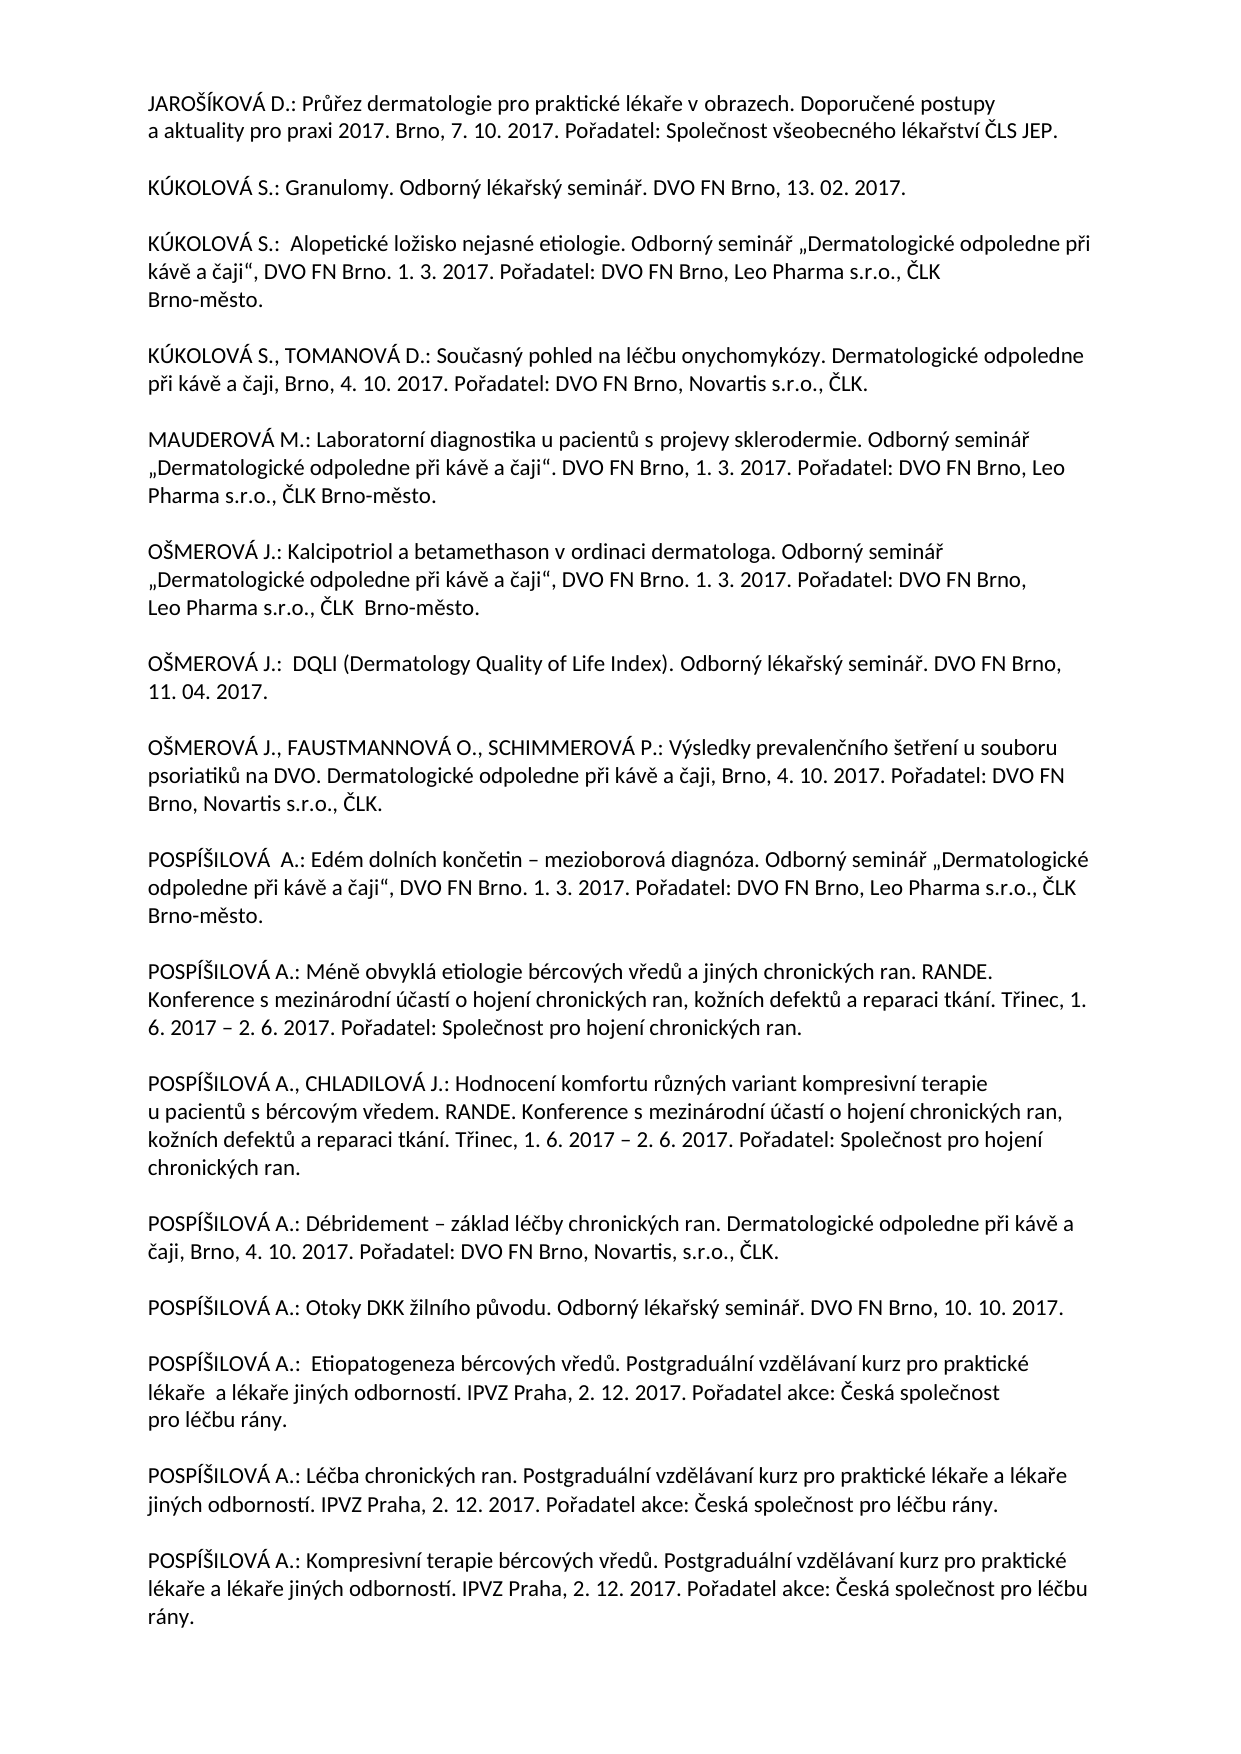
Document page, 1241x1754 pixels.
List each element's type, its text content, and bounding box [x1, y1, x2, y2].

text KÚKOLOVÁ S.: Alopetické ložisko nejasné etiologie. Odborný seminář „Dermatologické odpoledne při kávě a čaji“, DVO FN Brno. 1. 3. 2017. Pořadatel: DVO FN Brno, Leo Pharma s.r.o., ČLK Brno-město. [148, 229, 1092, 313]
text POSPÍŠILOVÁ A.: Edém dolních končetin – mezioborová diagnóza. Odborný seminář „Dermatologické odpoledne při kávě a čaji“, DVO FN Brno. 1. 3. 2017. Pořadatel: DVO FN Brno, Leo Pharma s.r.o., ČLK Brno-město. [148, 845, 1092, 929]
text Pospíšilová A.: Kompresivní terapie bércových vředů. Postgraduální vzdělávaní kurz pro praktické lékaře a lékaře jiných odborností. IPVZ Praha, 2. 12. 2017. Pořadatel akce: Česká společnost pro léčbu rány. [148, 1546, 1092, 1630]
text OŠMEROVÁ J.: DQLI (Dermatology Quality of Life Index). Odborný lékařský seminář. DVO FN Brno, 11. 04. 2017. [148, 649, 1092, 705]
text KÚKOLOVÁ S.: Granulomy. Odborný lékařský seminář. DVO FN Brno, 13. 02. 2017. [148, 173, 1092, 201]
text MAUDEROVÁ M.: Laboratorní diagnostika u pacientů s projevy sklerodermie. Odborný seminář „Dermatologické odpoledne při kávě a čaji“. DVO FN Brno, 1. 3. 2017. Pořadatel: DVO FN Brno, Leo Pharma s.r.o., ČLK Brno-město. [148, 425, 1092, 509]
text Pospíšilová A.: Etiopatogeneza bércových vředů. Postgraduální vzdělávaní kurz pro praktické lékaře a lékaře jiných odborností. IPVZ Praha, 2. 12. 2017. Pořadatel akce: Česká společnost pro léčbu rány. [148, 1349, 1092, 1434]
text JAROŠÍKOVÁ D.: Průřez dermatologie pro praktické lékaře v obrazech. Doporučené postupy a aktuality pro praxi 2017. Brno, 7. 10. 2017. Pořadatel: Společnost všeobecného lékařství ČLS JEP. [148, 89, 1092, 145]
text OŠMEROVÁ J., FAUSTMANNOVÁ O., SCHIMMEROVÁ P.: Výsledky prevalenčního šetření u souboru psoriatiků na DVO. Dermatologické odpoledne při kávě a čaji, Brno, 4. 10. 2017. Pořadatel: DVO FN Brno, Novartis s.r.o., ČLK. [148, 733, 1092, 817]
text POSPÍŠILOVÁ A.: Méně obvyklá etiologie bércových vředů a jiných chronických ran. RANDE. Konference s mezinárodní účastí o hojení chronických ran, kožních defektů a reparaci tkání. Třinec, 1. 6. 2017 – 2. 6. 2017. Pořadatel: Společnost pro hojení chronických ran. [148, 957, 1092, 1041]
text KÚKOLOVÁ S., TOMANOVÁ D.: Současný pohled na léčbu onychomykózy. Dermatologické odpoledne při kávě a čaji, Brno, 4. 10. 2017. Pořadatel: DVO FN Brno, Novartis s.r.o., ČLK. [148, 341, 1092, 397]
text POSPÍŠILOVÁ A., CHLADILOVÁ J.: Hodnocení komfortu různých variant kompresivní terapie u pacientů s bércovým vředem. RANDE. Konference s mezinárodní účastí o hojení chronických ran, kožních defektů a reparaci tkání. Třinec, 1. 6. 2017 – 2. 6. 2017. Pořadatel: Společnost pro hojení chronických ran. [148, 1069, 1092, 1181]
text Pospíšilová A.: Léčba chronických ran. Postgraduální vzdělávaní kurz pro praktické lékaře a lékaře jiných odborností. IPVZ Praha, 2. 12. 2017. Pořadatel akce: Česká společnost pro léčbu rány. [148, 1462, 1092, 1518]
text POSPÍŠILOVÁ A.: Débridement – základ léčby chronických ran. Dermatologické odpoledne při kávě a čaji, Brno, 4. 10. 2017. Pořadatel: DVO FN Brno, Novartis, s.r.o., ČLK. [148, 1209, 1092, 1266]
text POSPÍŠILOVÁ A.: Otoky DKK žilního původu. Odborný lékařský seminář. DVO FN Brno, 10. 10. 2017. [148, 1293, 1092, 1322]
text OŠMEROVÁ J.: Kalcipotriol a betamethason v ordinaci dermatologa. Odborný seminář „Dermatologické odpoledne při kávě a čaji“, DVO FN Brno. 1. 3. 2017. Pořadatel: DVO FN Brno, Leo Pharma s.r.o., ČLK Brno-město. [148, 537, 1092, 621]
